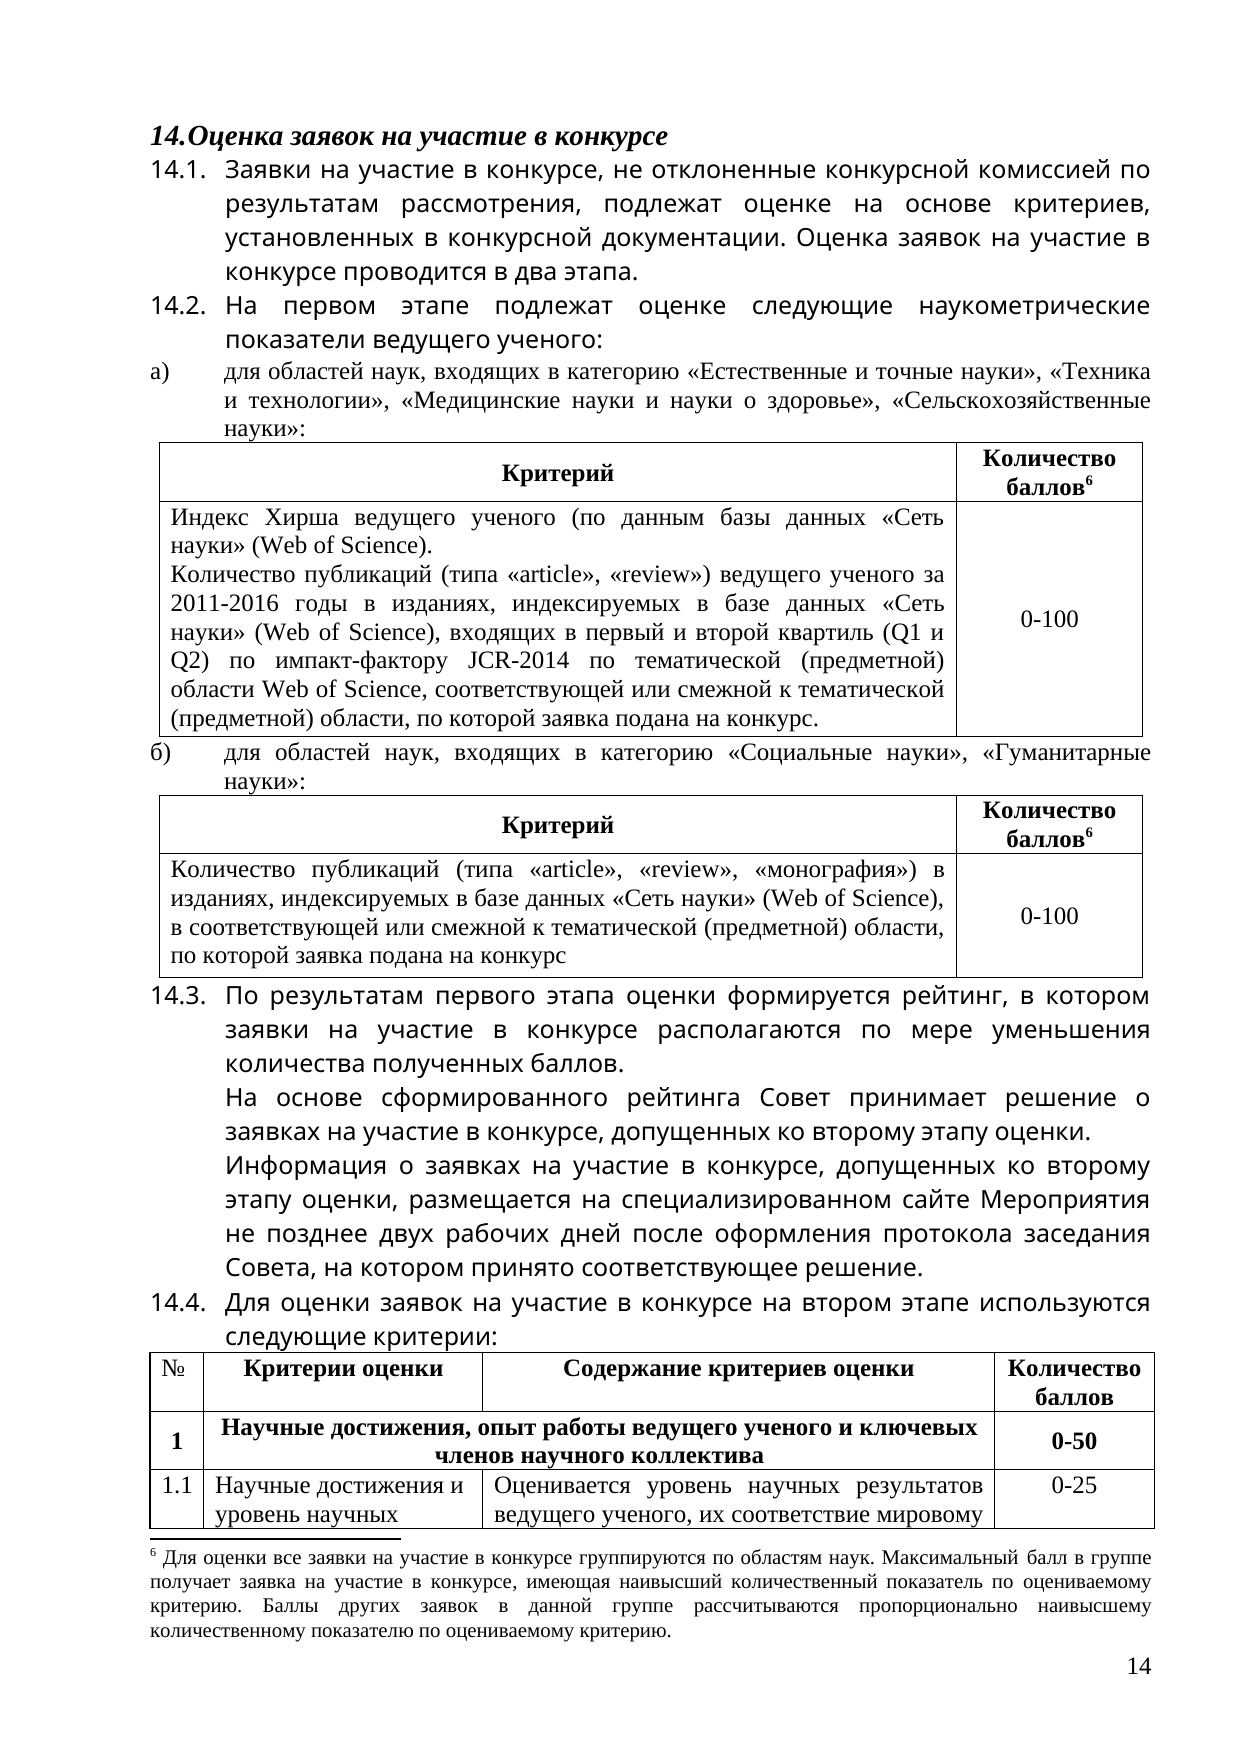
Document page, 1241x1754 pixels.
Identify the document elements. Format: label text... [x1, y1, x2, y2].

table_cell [204, 1470, 482, 1528]
table_cell Количество публикаций (типа «article», «review», «монография») в изданиях, индексируемых в базе данных «Сеть науки» (Web of Science), в соответствующей или смежной к тематической (предметной) области, по которой заявка подана на конкурс [160, 854, 956, 977]
list а) для областей наук, входящих в категорию «Естественные и точные науки», «Техника и технологии», «Медицинские науки и науки о здоровье», «Сельскохозяйственные науки»: [150, 356, 1152, 442]
table_header Содержание критериев оценки [483, 1353, 994, 1411]
subtitle Оценка заявок на участие в конкурсе [150, 118, 1152, 152]
table_header Критерий [160, 443, 956, 501]
table_header Количество баллов [995, 1353, 1154, 1411]
table_cell 0-25 [995, 1470, 1154, 1528]
table_cell 1 [151, 1412, 203, 1469]
table_cell 0-100 [957, 502, 1142, 736]
text Информация о заявках на участие в конкурсе, допущенных ко второму этапу оценки, размещается на специализированном сайте Мероприятия не позднее двух рабочих дней после оформления протокола заседания Совета, на котором принято соответствующее решение. [225, 1148, 1152, 1284]
text На основе сформированного рейтинга Совет принимает решение о заявках на участие в конкурсе, допущенных ко второму этапу оценки. [225, 1080, 1152, 1148]
table_cell 0-100 [957, 854, 1142, 977]
table_cell Индекс Хирша ведущего ученого (по данным базы данных «Сеть науки» (Web of Science). Количество публикаций (типа «article», «review») ведущего ученого за 2011-2016 годы в изданиях, индексируемых в базе данных «Сеть науки» (Web of Science), входящих в первый и второй квартиль (Q1 и Q2) по импакт-фактору JCR-2014 по тематической (предметной) области Web of Science, соответствующей или смежной к тематической (предметной) области, по которой заявка подана на конкурс. [160, 502, 956, 736]
table_header № [151, 1353, 203, 1411]
table_header Критерий [160, 796, 956, 853]
table_header Количество баллов [957, 443, 1142, 501]
table_cell 0-50 [995, 1412, 1154, 1469]
list б) для областей наук, входящих в категорию «Социальные науки», «Гуманитарные науки»: [150, 737, 1152, 794]
table_header Количество баллов6 [957, 796, 1142, 853]
list По результатам первого этапа оценки формируется рейтинг, в котором заявки на участие в конкурсе располагаются по мере уменьшения количества полученных баллов. [150, 978, 1152, 1080]
table_cell 1.1 [151, 1470, 203, 1528]
list Для оценки заявок на участие в конкурсе на втором этапе используются следующие критерии: [150, 1284, 1152, 1352]
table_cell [483, 1470, 994, 1528]
list Заявки на участие в конкурсе, не отклоненные конкурсной комиссией по результатам рассмотрения, подлежат оценке на основе критериев, установленных в конкурсной документации. Оценка заявок на участие в конкурсе проводится в два этапа. [150, 152, 1152, 288]
table_header Критерии оценки [204, 1353, 482, 1411]
table_cell Научные достижения, опыт работы ведущего ученого и ключевых членов научного коллектива [204, 1412, 994, 1469]
list На первом этапе подлежат оценке следующие наукометрические показатели ведущего ученого: [150, 288, 1152, 356]
